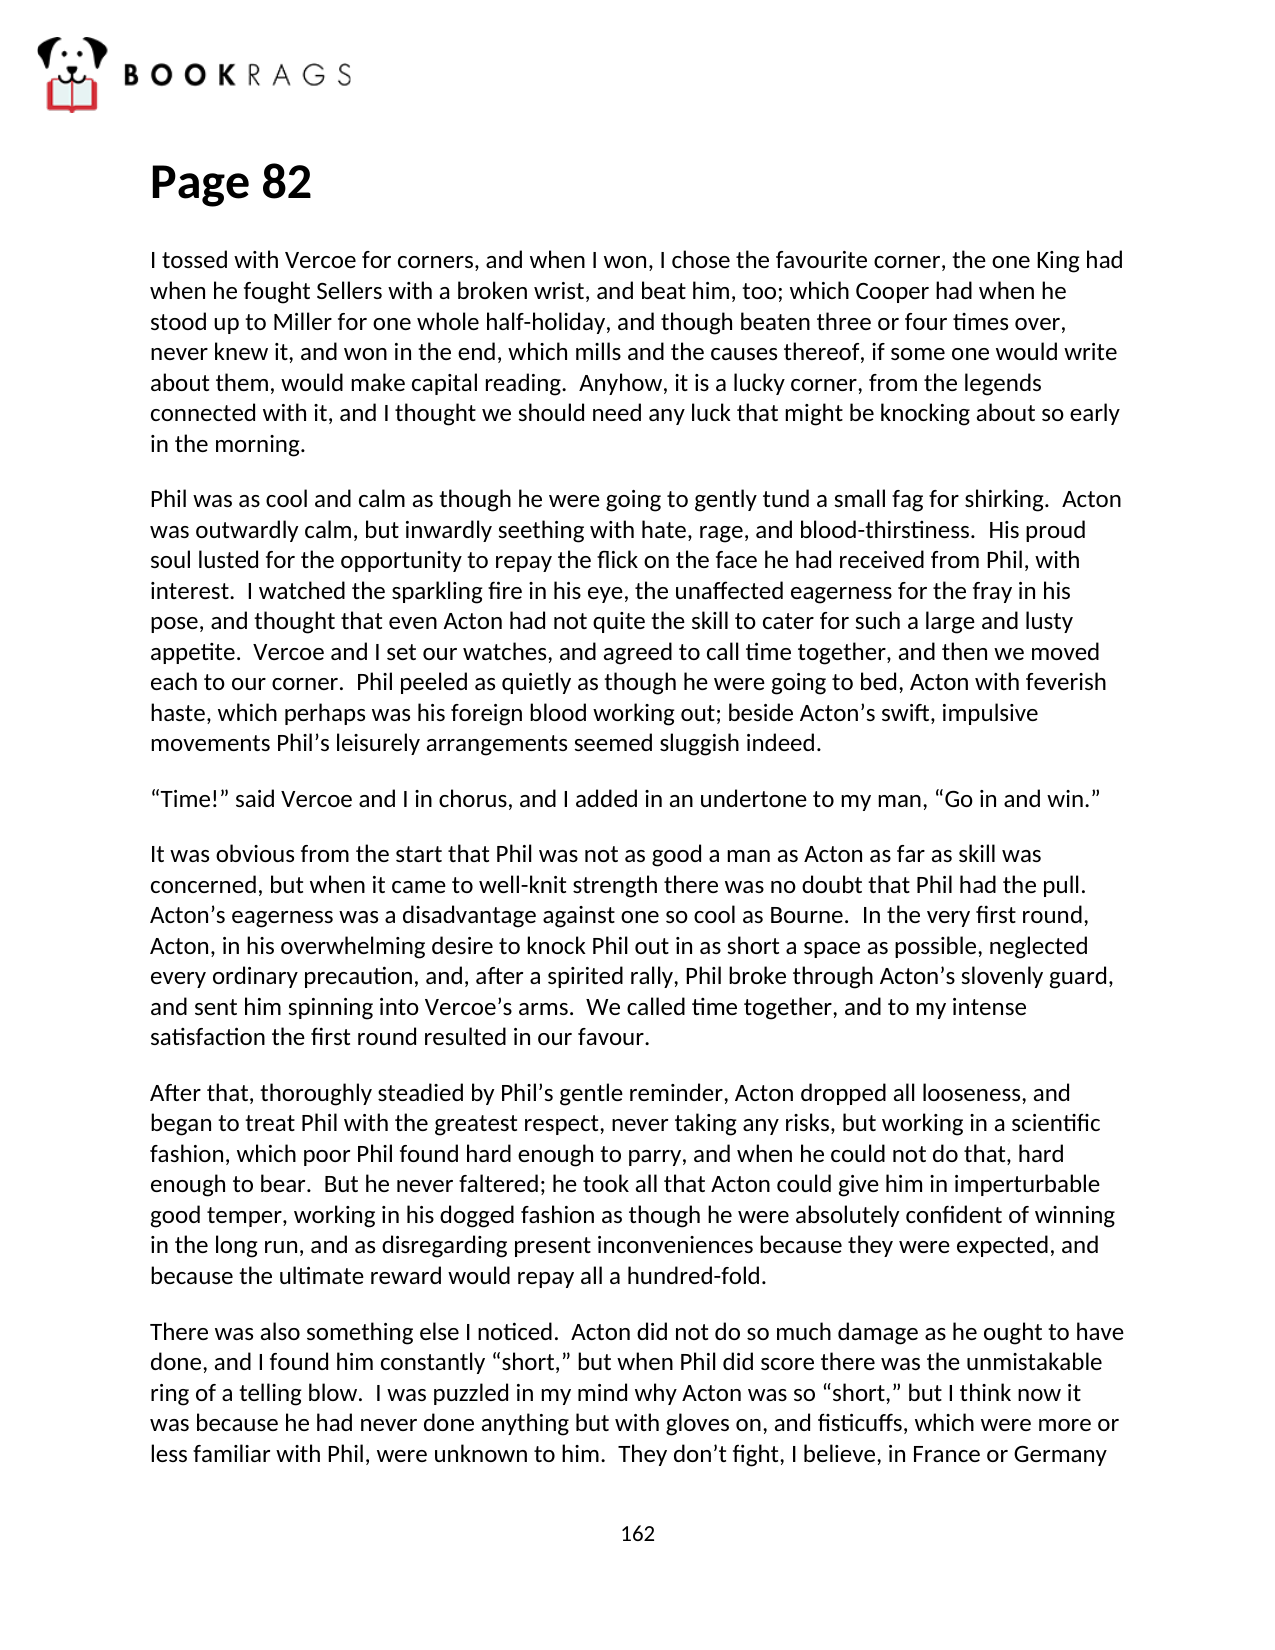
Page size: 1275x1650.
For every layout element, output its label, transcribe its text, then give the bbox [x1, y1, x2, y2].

text Phil was as cool and calm as though he were going to gently tund a small fag for shirking. Acton was outwardly calm, but inwardly seething with hate, rage, and blood-thirstiness. His proud soul lusted for the opportunity to repay the flick on the face he had received from Phil, with interest. I watched the sparkling fire in his eye, the unaffected eagerness for the fray in his pose, and thought that even Acton had not quite the skill to cater for such a large and lusty appetite. Vercoe and I set our watches, and agreed to call time together, and then we moved each to our corner. Phil peeled as quietly as though he were going to bed, Acton with feverish haste, which perhaps was his foreign blood working out; beside Acton’s swift, impulsive movements Phil’s leisurely arrangements seemed sluggish indeed. [150, 483, 1125, 758]
text I tossed with Vercoe for corners, and when I won, I chose the favourite corner, the one King had when he fought Sellers with a broken wrist, and beat him, too; which Cooper had when he stood up to Miller for one whole half-holiday, and though beaten three or four times over, never knew it, and won in the end, which mills and the causes thereof, if some one would write about them, would make capital reading. Anyhow, it is a lucky corner, from the legends connected with it, and I thought we should need any luck that might be knocking about so early in the morning. [150, 244, 1125, 458]
text After that, thoroughly steadied by Phil’s gentle reminder, Acton dropped all looseness, and began to treat Phil with the greatest respect, never taking any risks, but working in a scientific fashion, which poor Phil found hard enough to parry, and when he could not do that, hard enough to bear. But he never faltered; he took all that Acton could give him in imperturbable good temper, working in his dogged fashion as though he were absolutely confident of winning in the long run, and as disregarding present inconveniences because they were expected, and because the ultimate reward would repay all a hundred-fold. [150, 1077, 1125, 1291]
text Page 82 [150, 150, 1125, 211]
text It was obvious from the start that Phil was not as good a man as Acton as far as skill was concerned, but when it came to well-knit strength there was no doubt that Phil had the pull. Acton’s eagerness was a disadvantage against one so cool as Bourne. In the very first round, Acton, in his overwhelming desire to knock Phil out in as short a space as possible, neglected every ordinary precaution, and, after a spirited rally, Phil broke through Acton’s slovenly guard, and sent him spinning into Vercoe’s arms. We called time together, and to my intense satisfaction the first round resulted in our favour. [150, 838, 1125, 1052]
picture [37, 37, 351, 113]
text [150, 1316, 1125, 1468]
text “Time!” said Vercoe and I in chorus, and I added in an undertone to my man, “Go in and win.” [150, 783, 1125, 813]
